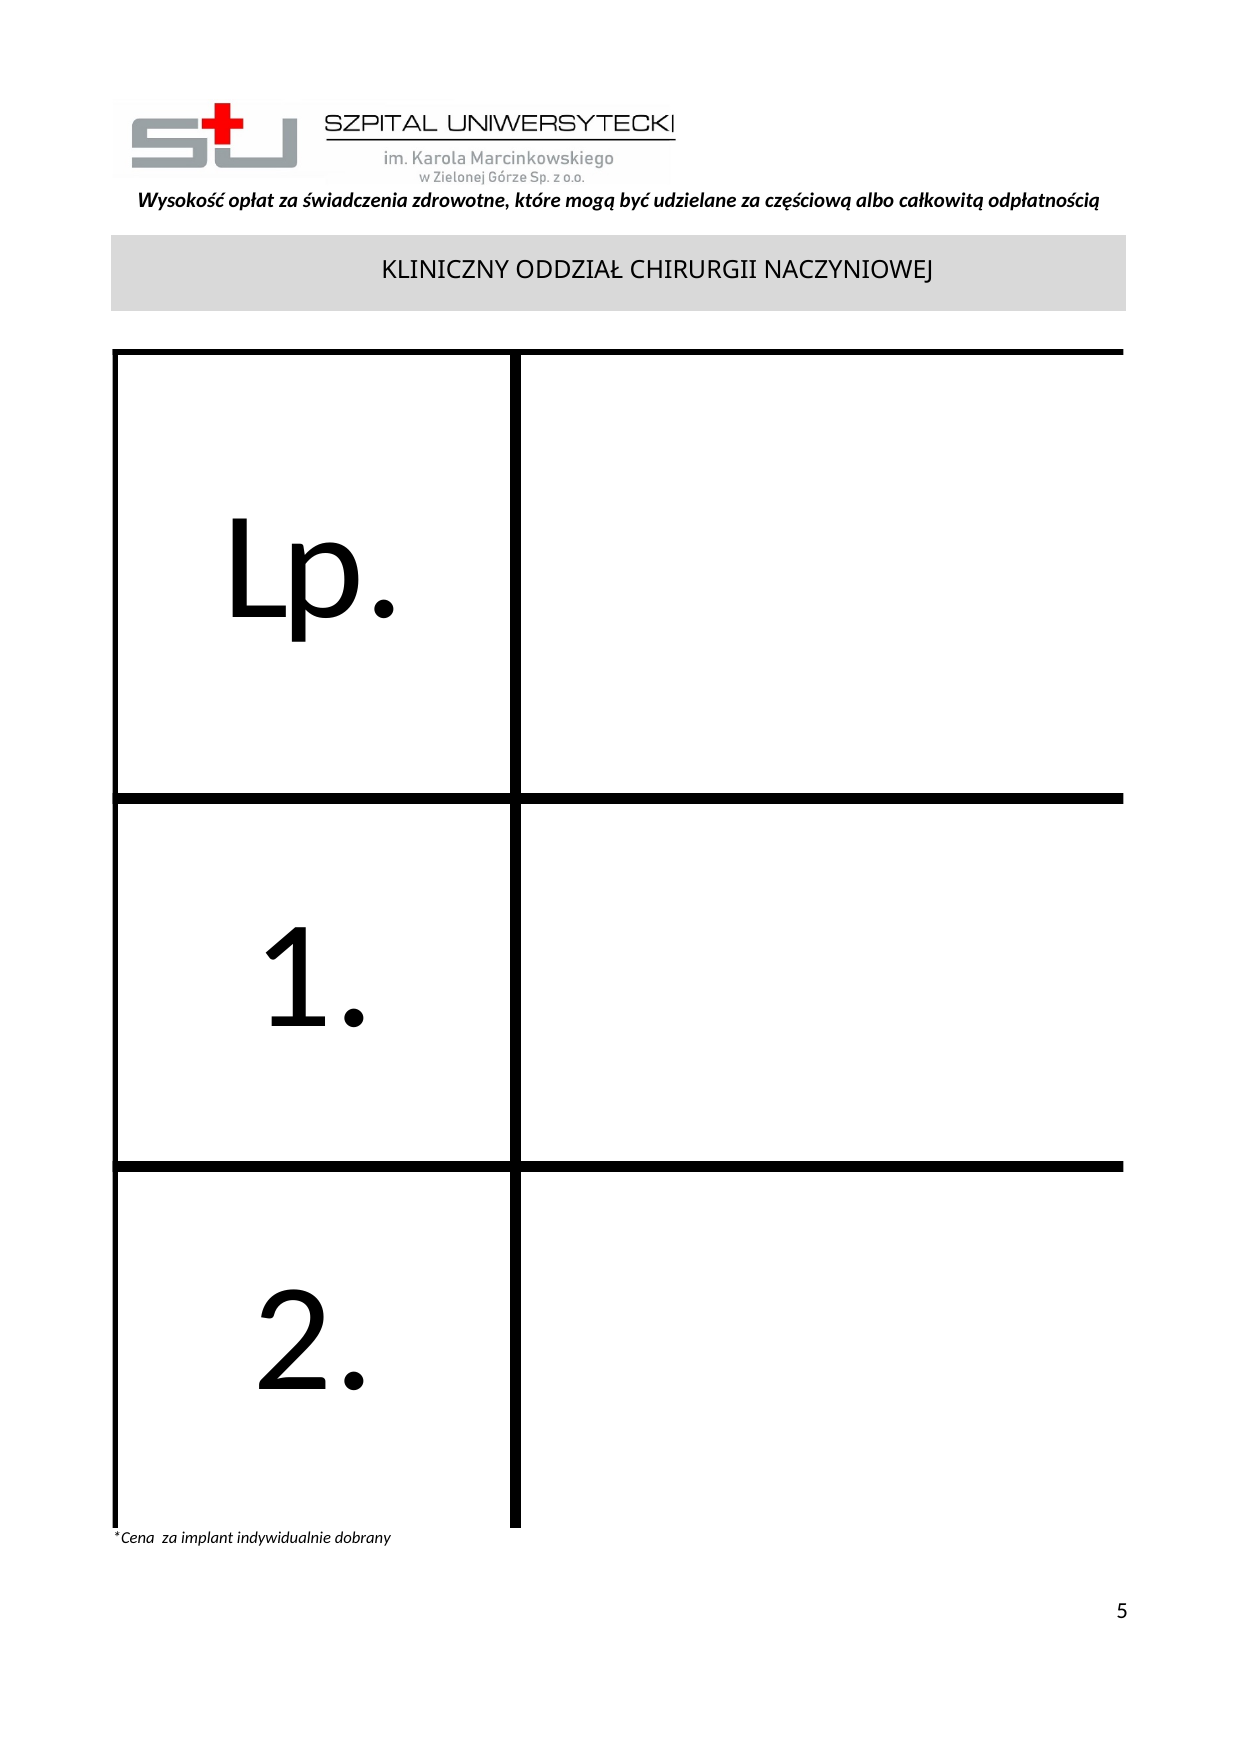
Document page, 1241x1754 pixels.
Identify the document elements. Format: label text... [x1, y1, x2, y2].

picture [112, 99, 697, 187]
text *Cena za implant indywidualnie dobrany [112, 350, 1128, 1548]
